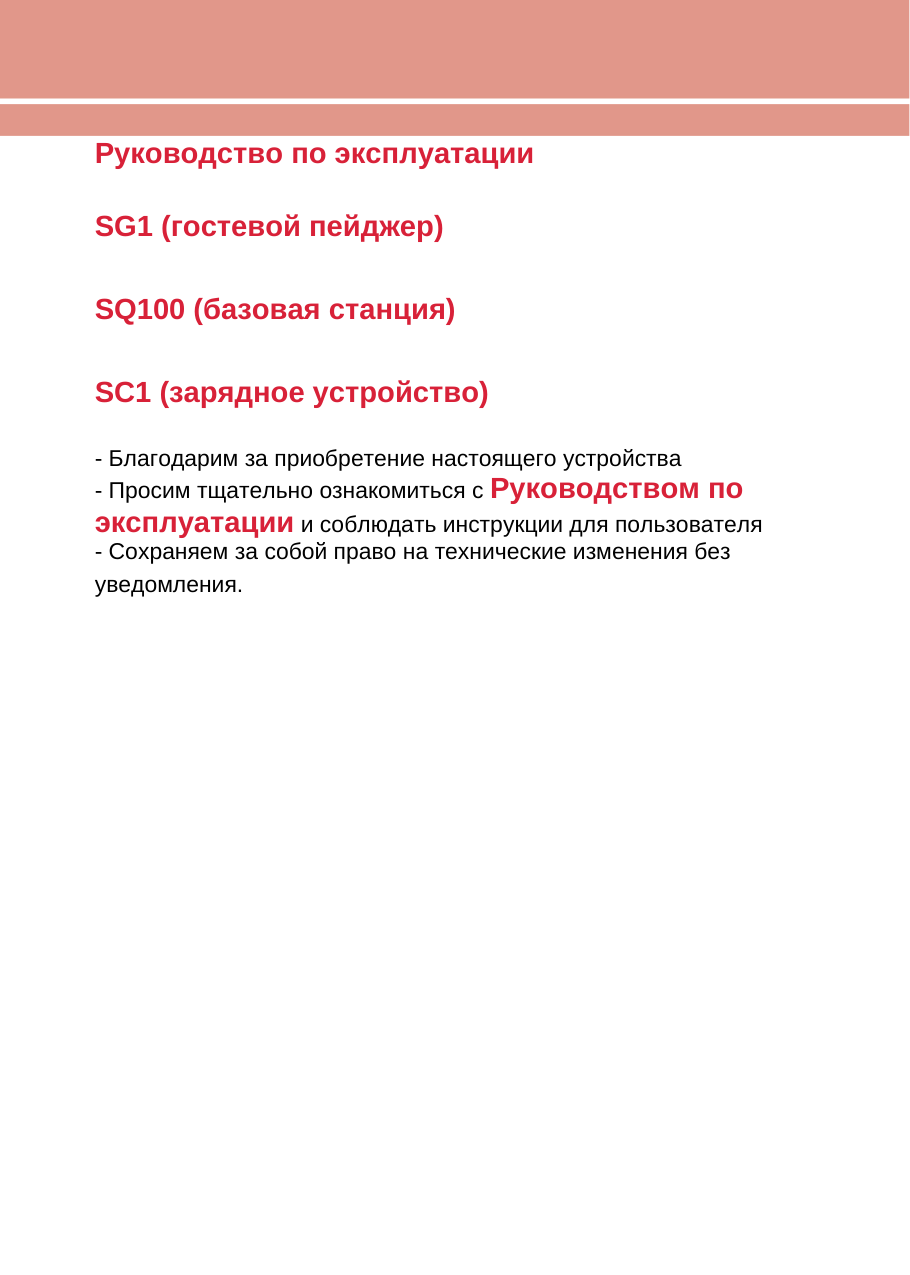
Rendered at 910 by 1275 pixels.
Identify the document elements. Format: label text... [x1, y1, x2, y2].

text Руководство по эксплуатации [94, 136, 815, 169]
text - Благодарим за приобретение настоящего устройства [94, 445, 815, 471]
picture [0, 0, 910, 136]
subtitle SQ100 (базовая станция) [94, 286, 815, 328]
text - Сохраняем за собой право на технические изменения без уведомления. [94, 538, 815, 598]
subtitle SG1 (гостевой пейджер) [94, 203, 815, 244]
subtitle SC1 (зарядное устройство) [94, 369, 815, 411]
text - Просим тщательно ознакомиться с Руководством по эксплуатации и соблюдать инструкции для пользователя [94, 471, 815, 538]
